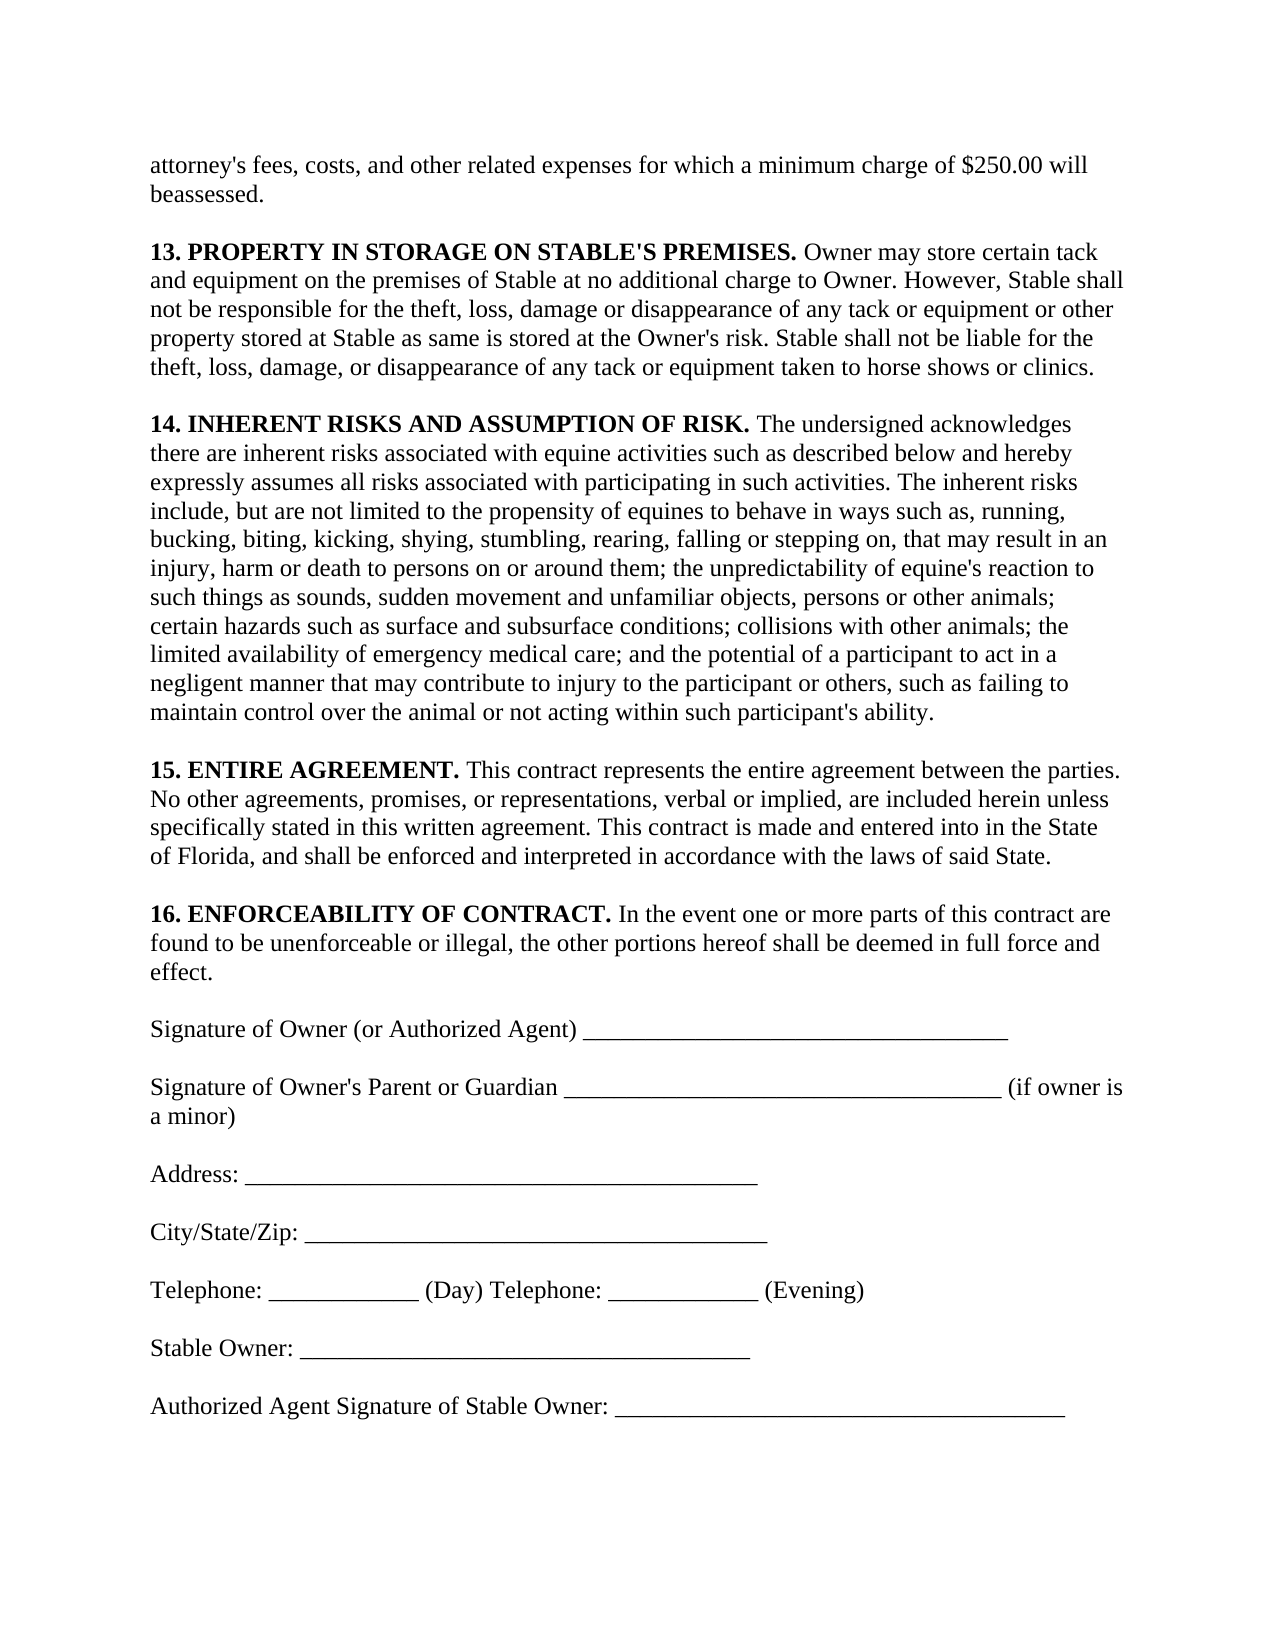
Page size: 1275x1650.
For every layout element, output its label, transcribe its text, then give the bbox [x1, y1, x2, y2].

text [150, 150, 1125, 207]
text 14. INHERENT RISKS AND ASSUMPTION OF RISK. The undersigned acknowledges there are inherent risks associated with equine activities such as described below and hereby expressly assumes all risks associated with participating in such activities. The inherent risks include, but are not limited to the propensity of equines to behave in ways such as, running, bucking, biting, kicking, shying, stumbling, rearing, falling or stepping on, that may result in an injury, harm or death to persons on or around them; the unpredictability of equine's reaction to such things as sounds, sudden movement and unfamiliar objects, persons or other animals; certain hazards such as surface and subsurface conditions; collisions with other animals; the limited availability of emergency medical care; and the potential of a participant to act in a negligent manner that may contribute to injury to the participant or others, such as failing to maintain control over the animal or not acting within such participant's ability. [150, 409, 1125, 726]
text Signature of Owner (or Authorized Agent) __________________________________ [150, 1014, 1125, 1043]
text 16. ENFORCEABILITY OF CONTRACT. In the event one or more parts of this contract are found to be unenforceable or illegal, the other portions hereof shall be deemed in full force and effect. [150, 899, 1125, 985]
text Stable Owner: ____________________________________ [150, 1333, 1125, 1362]
text Signature of Owner's Parent or Guardian ___________________________________ (if owner is a minor) [150, 1072, 1125, 1130]
text 13. PROPERTY IN STORAGE ON STABLE'S PREMISES. Owner may store certain tack and equipment on the premises of Stable at no additional charge to Owner. However, Stable shall not be responsible for the theft, loss, damage or disappearance of any tack or equipment or other property stored at Stable as same is stored at the Owner's risk. Stable shall not be liable for the theft, loss, damage, or disappearance of any tack or equipment taken to horse shows or clinics. [150, 237, 1125, 380]
text Telephone: ____________ (Day) Telephone: ____________ (Evening) [150, 1275, 1125, 1304]
text 15. ENTIRE AGREEMENT. This contract represents the entire agreement between the parties. No other agreements, promises, or representations, verbal or implied, are included herein unless specifically stated in this written agreement. This contract is made and entered into in the State of Florida, and shall be enforced and interpreted in accordance with the laws of said State. [150, 755, 1125, 870]
text Address: _________________________________________ [150, 1159, 1125, 1188]
text City/State/Zip: _____________________________________ [150, 1217, 1125, 1246]
text Authorized Agent Signature of Stable Owner: ____________________________________ [150, 1391, 1125, 1419]
